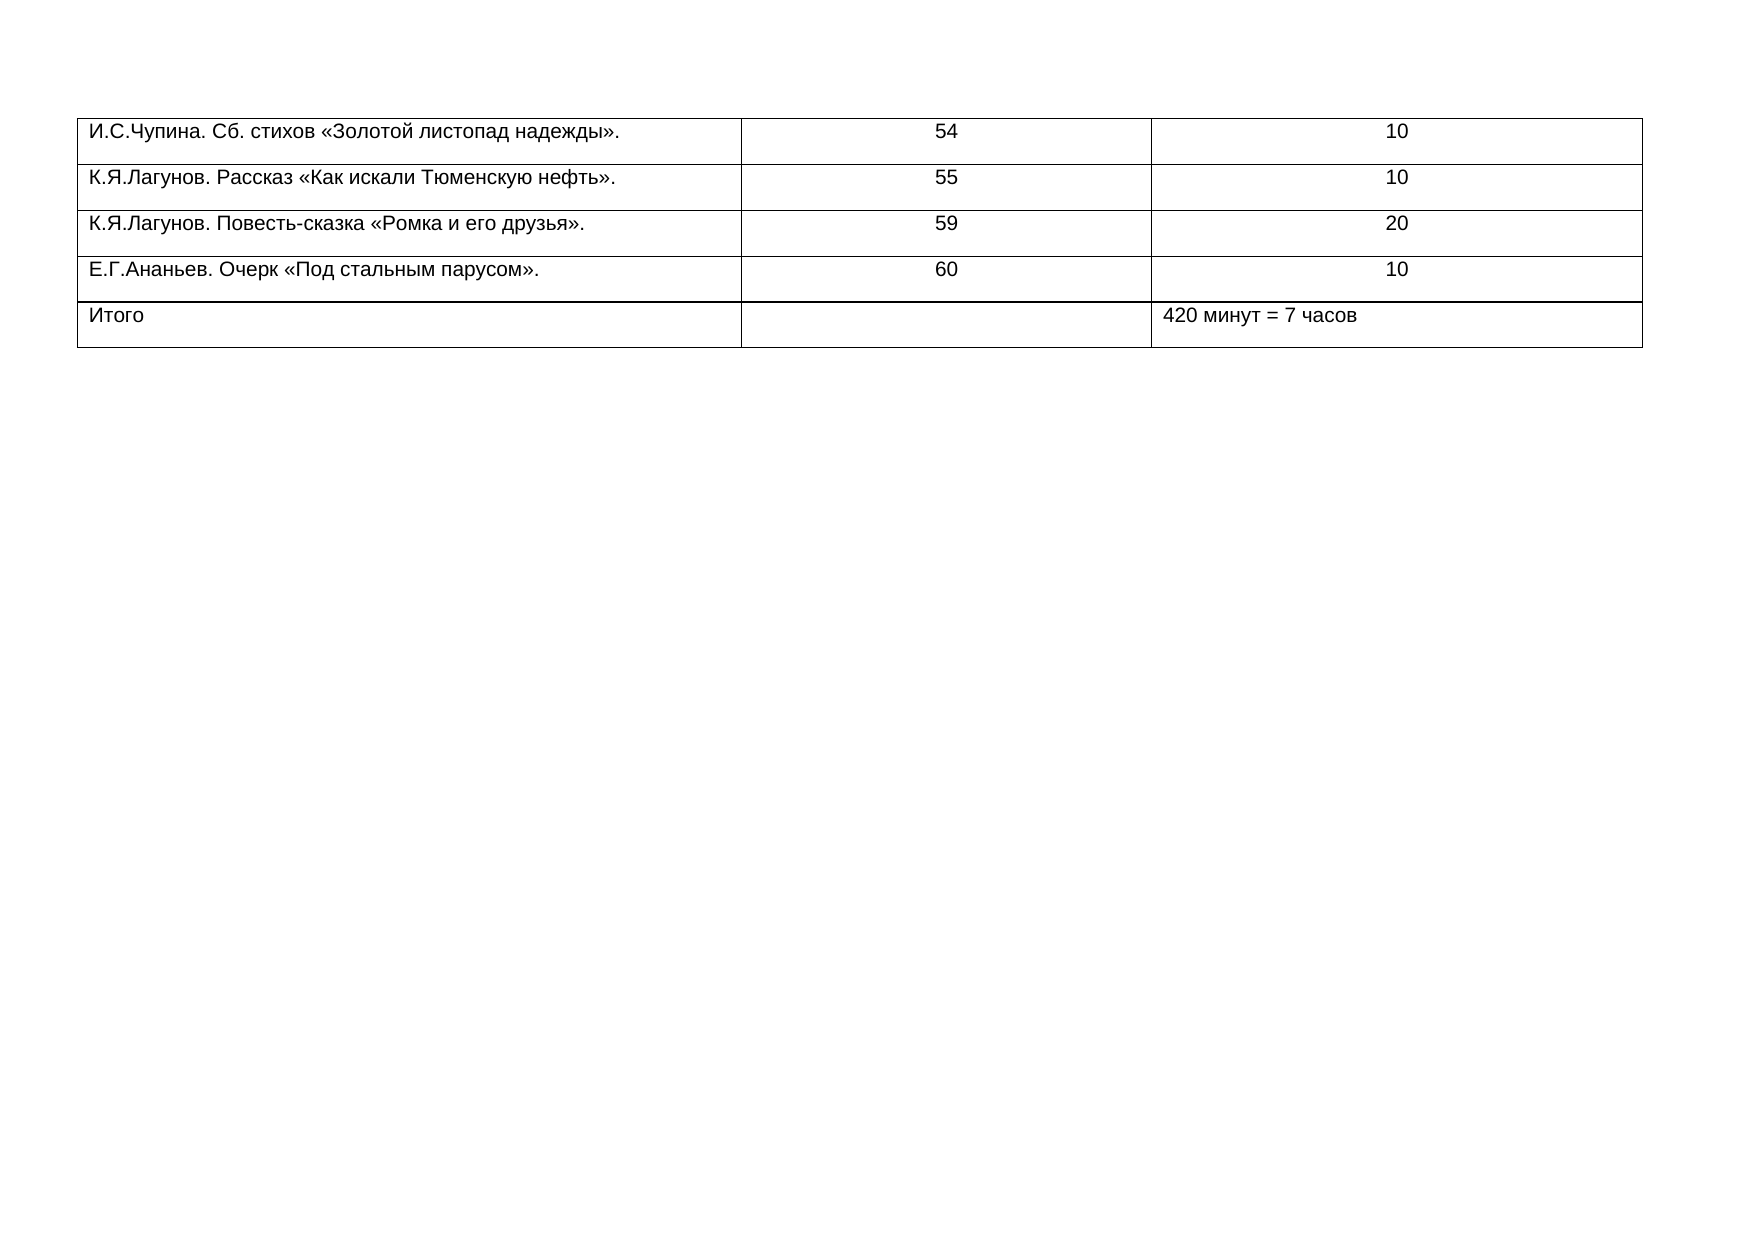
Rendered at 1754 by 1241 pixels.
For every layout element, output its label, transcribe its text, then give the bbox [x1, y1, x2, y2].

table_cell Е.Г.Ананьев. Очерк «Под стальным парусом». [78, 257, 741, 301]
table_cell 20 [1152, 211, 1642, 256]
table_cell 55 [742, 165, 1151, 210]
table_cell 60 [742, 257, 1151, 301]
table_cell 10 [1152, 257, 1642, 301]
table_cell 10 [1152, 165, 1642, 210]
table_cell К.Я.Лагунов. Рассказ «Как искали Тюменскую нефть». [78, 165, 741, 210]
table_cell К.Я.Лагунов. Повесть-сказка «Ромка и его друзья». [78, 211, 741, 256]
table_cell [78, 119, 741, 164]
table_cell [742, 303, 1151, 347]
table_cell 54 [742, 119, 1151, 164]
table_cell 10 [1152, 119, 1642, 164]
table_cell 420 минут = 7 часов [1152, 303, 1642, 347]
table_cell 59 [742, 211, 1151, 256]
table_cell Итого [78, 303, 741, 347]
